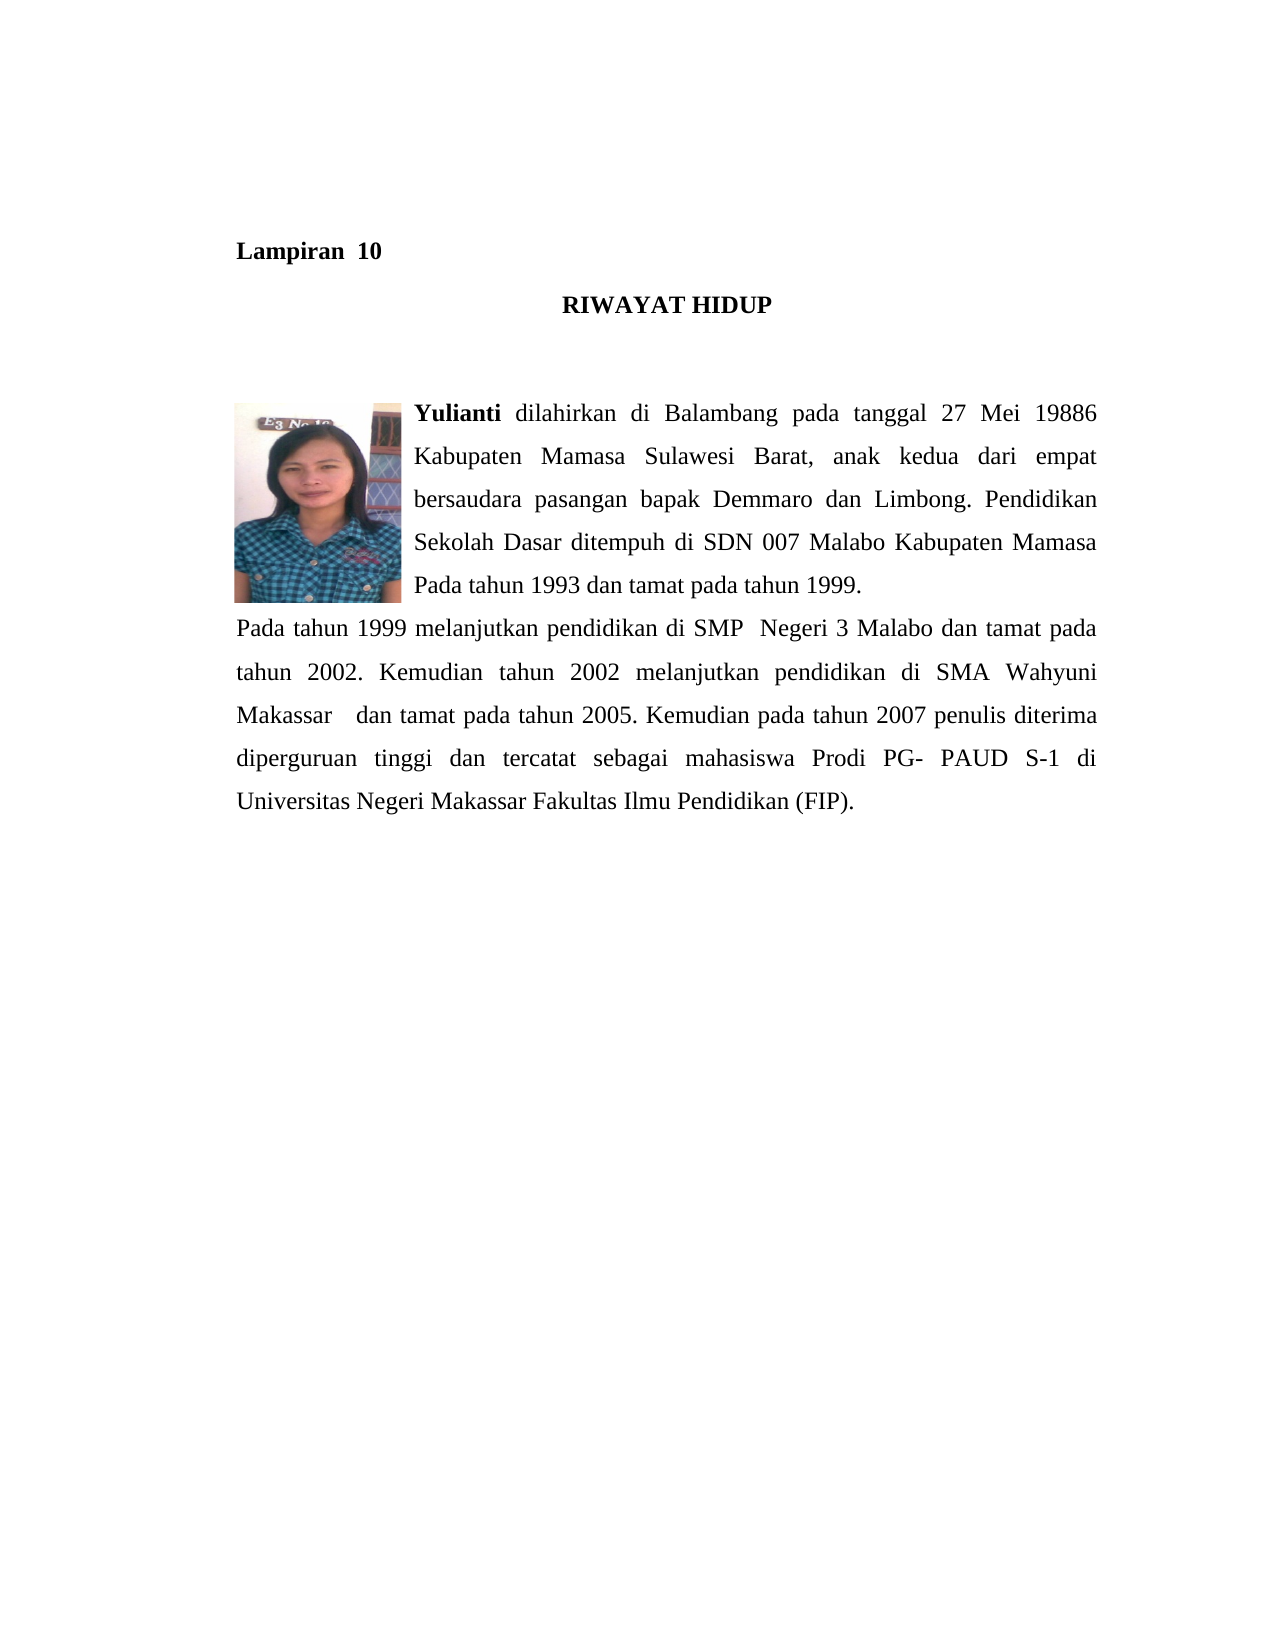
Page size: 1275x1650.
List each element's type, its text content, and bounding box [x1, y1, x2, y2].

text Yulianti dilahirkan di Balambang pada tanggal 27 Mei 19886 Kabupaten Mamasa Sulawesi Barat, anak kedua dari empat bersaudara pasangan bapak Demmaro dan Limbong. Pendidikan Sekolah Dasar ditempuh di SDN 007 Malabo Kabupaten Mamasa Pada tahun 1993 dan tamat pada tahun 1999. [413, 398, 1098, 599]
text Pada tahun 1999 melanjutkan pendidikan di SMP Negeri 3 Malabo dan tamat pada tahun 2002. Kemudian tahun 2002 melanjutkan pendidikan di SMA Wahyuni Makassar dan tamat pada tahun 2005. Kemudian pada tahun 2007 penulis diterima diperguruan tinggi dan tercatat sebagai mahasiswa Prodi PG- PAUD S-1 di Universitas Negeri Makassar Fakultas Ilmu Pendidikan (FIP). [236, 613, 1098, 815]
text Lampiran 10 [236, 236, 1098, 265]
text RIWAYAT HIDUP [236, 290, 1098, 319]
picture [234, 403, 402, 603]
